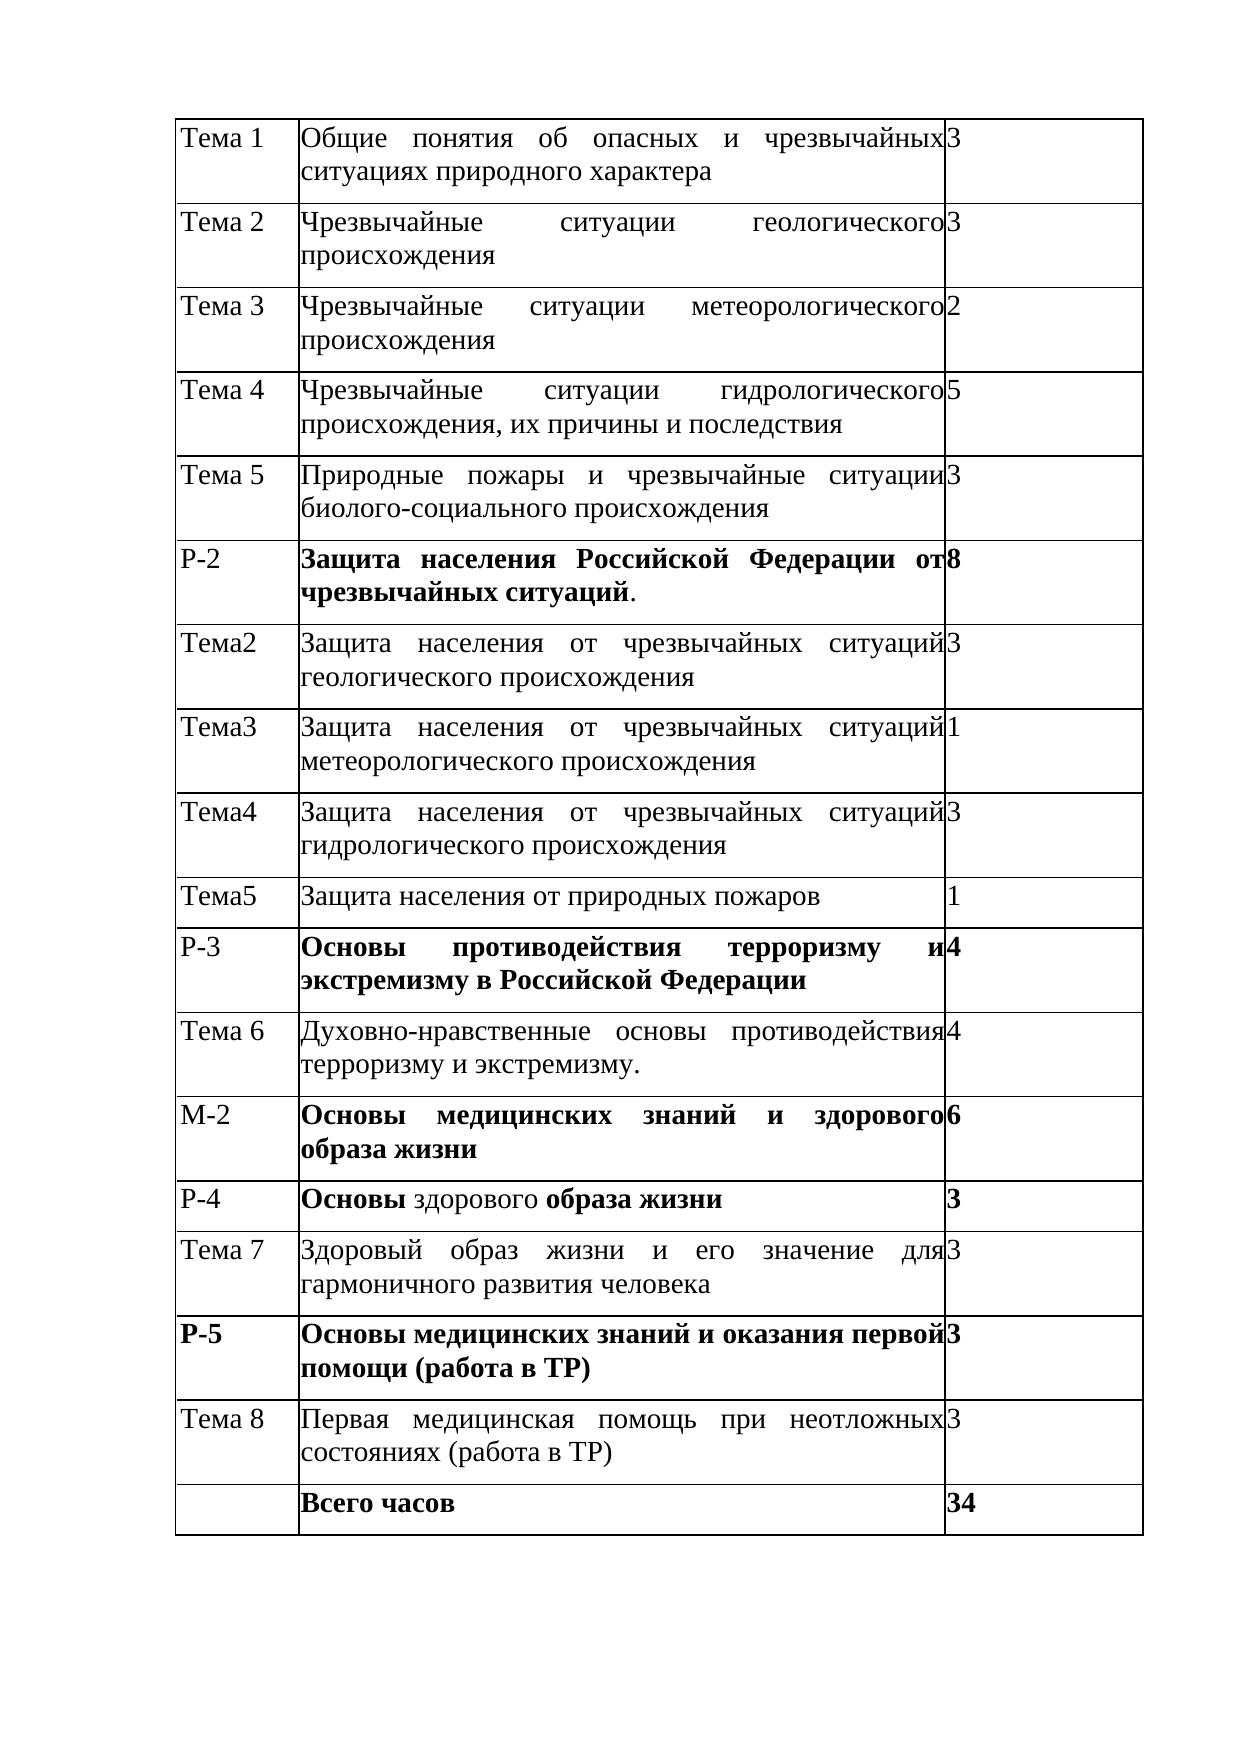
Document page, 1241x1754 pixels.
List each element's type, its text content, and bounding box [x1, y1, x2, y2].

table_cell Чрезвычайные ситуации гидрологического происхождения, их причины и последствия [300, 373, 944, 455]
table_cell Природные пожары и чрезвычайные ситуации биолого-социального происхождения [300, 457, 944, 539]
table_cell Основы медицинских знаний и оказания первой помощи (работа в ТР) [300, 1317, 944, 1399]
table_cell 6 [946, 1097, 1142, 1180]
table_cell Тема 4 [176, 372, 298, 455]
table_cell Тема 2 [176, 204, 298, 287]
table_cell Р-2 [176, 541, 298, 624]
table_cell 8 [946, 541, 1142, 624]
table_cell 3 [946, 625, 1142, 708]
table_cell Тема 8 [176, 1400, 298, 1484]
table_cell Основы противодействия терроризму и экстремизму в Российской Федерации [300, 929, 944, 1012]
table_cell Р-5 [176, 1316, 298, 1399]
table_cell Всего часов [300, 1485, 944, 1534]
table_cell 4 [946, 929, 1142, 1012]
table_cell 34 [946, 1485, 1142, 1534]
table_cell Защита населения Российской Федерации от чрезвычайных ситуаций. [300, 541, 944, 624]
table_cell 1 [946, 710, 1142, 792]
table_cell Тема 6 [176, 1013, 298, 1096]
table_cell 1 [946, 878, 1142, 927]
table_cell 3 [946, 1401, 1142, 1484]
table_cell 3 [946, 457, 1142, 539]
table_cell Чрезвычайные ситуации геологического происхождения [300, 204, 944, 287]
table_cell 5 [946, 373, 1142, 455]
table_cell Тема 5 [176, 456, 298, 539]
table_cell Тема5 [176, 878, 298, 927]
table_cell Здоровый образ жизни и его значение для гармоничного развития человека [300, 1232, 944, 1315]
table_cell Тема 3 [176, 288, 298, 371]
table_cell Основы медицинских знаний и здорового образа жизни [300, 1097, 944, 1180]
table_cell 3 [946, 794, 1142, 877]
table_cell Защита населения от чрезвычайных ситуаций гидрологического происхождения [300, 794, 944, 877]
table_cell Тема3 [176, 709, 298, 792]
table_cell [176, 1485, 298, 1534]
table_cell 4 [946, 1013, 1142, 1096]
table_cell Защита населения от чрезвычайных ситуаций метеорологического происхождения [300, 710, 944, 792]
table_cell Основы здорового образа жизни [300, 1182, 944, 1231]
table_cell Р-4 [176, 1181, 298, 1231]
table_cell Общие понятия об опасных и чрезвычайных ситуациях природного характера [300, 120, 944, 202]
table_cell 3 [946, 1182, 1142, 1231]
table_cell Чрезвычайные ситуации метеорологического происхождения [300, 288, 944, 371]
table_cell Защита населения от чрезвычайных ситуаций геологического происхождения [300, 625, 944, 708]
table_cell Р-3 [176, 928, 298, 1012]
table_cell 2 [946, 288, 1142, 371]
table_cell 3 [946, 1232, 1142, 1315]
table_cell 3 [946, 120, 1142, 202]
table_cell Тема4 [176, 793, 298, 877]
table_cell Духовно-нравственные основы противодействия терроризму и экстремизму. [300, 1013, 944, 1096]
table_cell Тема 1 [176, 120, 298, 202]
table_cell 3 [946, 1317, 1142, 1399]
table_cell 3 [946, 204, 1142, 287]
table_cell М-2 [176, 1097, 298, 1180]
table_cell Тема 7 [176, 1232, 298, 1315]
table_cell Первая медицинская помощь при неотложных состояниях (работа в ТР) [300, 1401, 944, 1484]
table_cell Защита населения от природных пожаров [300, 878, 944, 927]
table_cell Тема2 [176, 625, 298, 708]
